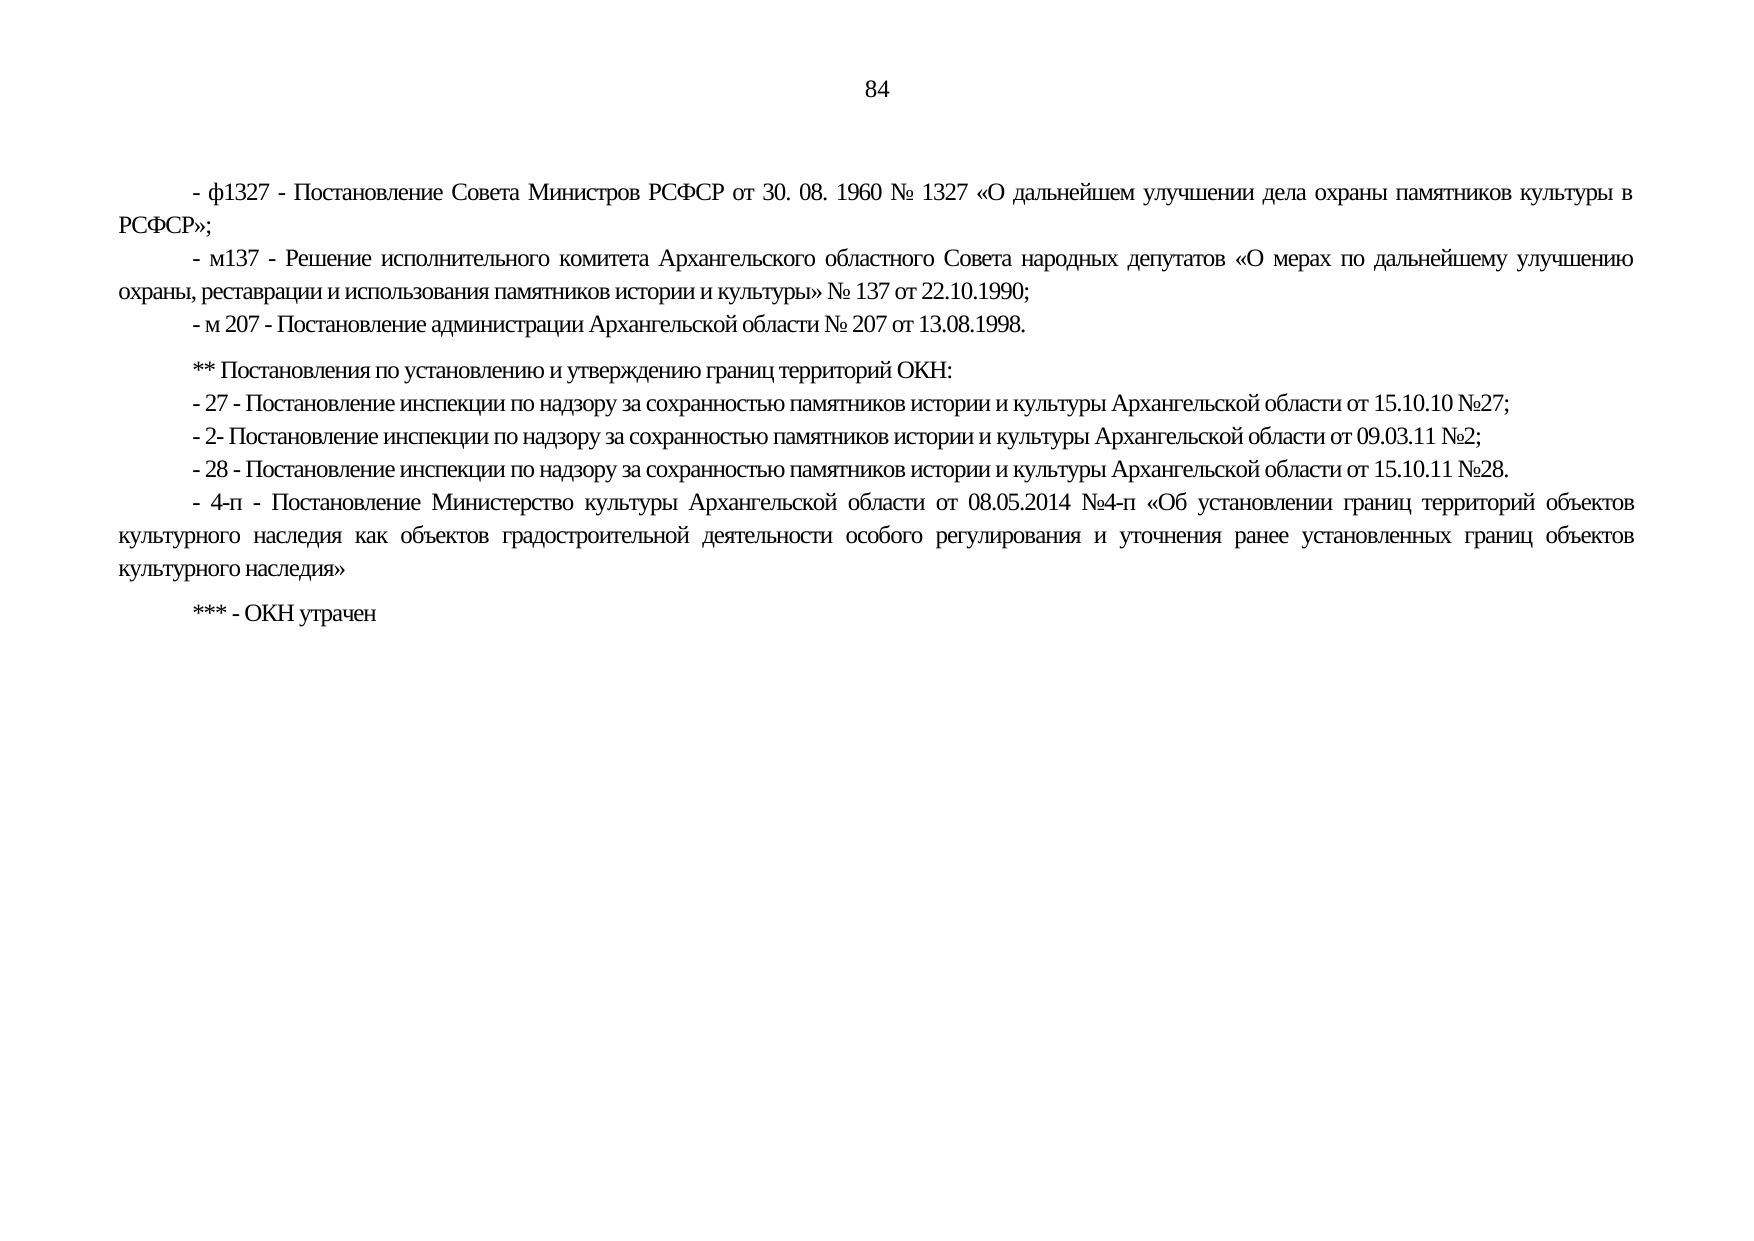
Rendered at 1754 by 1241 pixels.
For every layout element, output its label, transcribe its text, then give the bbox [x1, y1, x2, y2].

text - 4-п - Постановление Министерство культуры Архангельской области от 08.05.2014 №4-п «Об установлении границ территорий объектов культурного наследия как объектов градостроительной деятельности особого регулирования и уточнения ранее установленных границ объектов культурного наследия» [118, 487, 1636, 582]
text *** - ОКН утрачен [118, 598, 1636, 627]
text - 27 - Постановление инспекции по надзору за сохранностью памятников истории и культуры Архангельской области от 15.10.10 №27; [118, 388, 1636, 417]
text - ф1327 - Постановление Совета Министров РСФСР от 30. 08. 1960 № 1327 «О дальнейшем улучшении дела охраны памятников культуры в РСФСР»; [118, 177, 1636, 239]
text - м137 - Решение исполнительного комитета Архангельского областного Совета народных депутатов «О мерах по дальнейшему улучшению охраны, реставрации и использования памятников истории и культуры» № 137 от 22.10.1990; [118, 243, 1636, 305]
text - 28 - Постановление инспекции по надзору за сохранностью памятников истории и культуры Архангельской области от 15.10.11 №28. [118, 454, 1636, 483]
text ** Постановления по установлению и утверждению границ территорий ОКН: [118, 355, 1636, 383]
text - 2- Постановление инспекции по надзору за сохранностью памятников истории и культуры Архангельской области от 09.03.11 №2; [118, 421, 1636, 449]
text - м 207 - Постановление администрации Архангельской области № 207 от 13.08.1998. [118, 309, 1636, 338]
